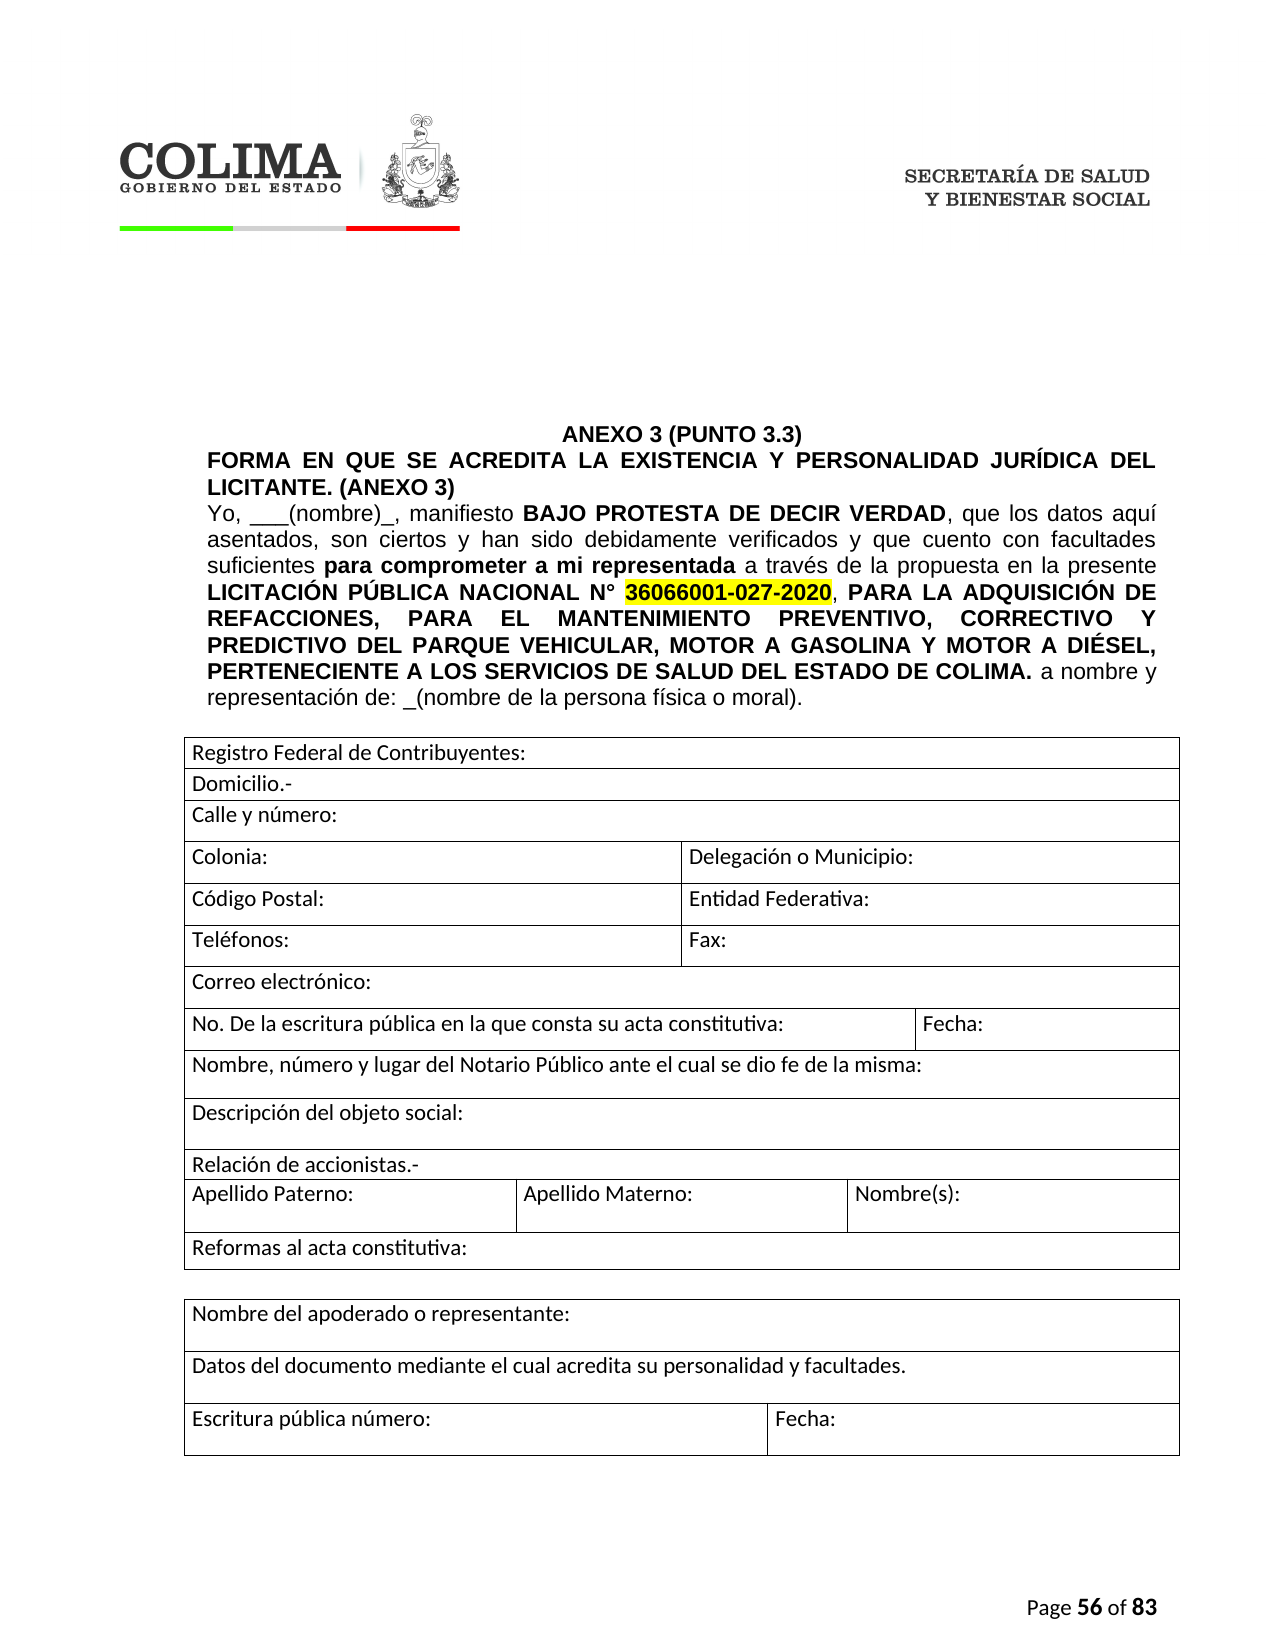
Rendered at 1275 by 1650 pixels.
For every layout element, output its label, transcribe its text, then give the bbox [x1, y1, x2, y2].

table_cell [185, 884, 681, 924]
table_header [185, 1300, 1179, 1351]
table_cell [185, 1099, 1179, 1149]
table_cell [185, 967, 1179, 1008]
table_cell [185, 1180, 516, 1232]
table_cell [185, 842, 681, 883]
text Yo, ___(nombre)_, manifiesto BAJO PROTESTA DE DECIR VERDAD, que los datos aquí asentados, son ciertos y han sido debidamente verificados y que cuento con facultades suficientes para comprometer a mi representada a través de la propuesta en la presente LICITACIÓN PÚBLICA NACIONAL N° 36066001-027-2020, PARA LA ADQUISICIÓN DE REFACCIONES, PARA EL MANTENIMIENTO PREVENTIVO, CORRECTIVO Y PREDICTIVO DEL PARQUE VEHICULAR, MOTOR A GASOLINA Y MOTOR A DIÉSEL, PERTENECIENTE A LOS SERVICIOS DE SALUD DEL ESTADO DE COLIMA. a nombre y representación de: _(nombre de la persona física o moral). [207, 500, 1157, 711]
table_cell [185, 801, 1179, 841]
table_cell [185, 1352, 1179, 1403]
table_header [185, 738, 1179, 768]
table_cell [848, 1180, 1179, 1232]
text FORMA EN QUE SE ACREDITA LA EXISTENCIA Y PERSONALIDAD JURÍDICA DEL LICITANTE. (ANEXO 3) [207, 447, 1157, 500]
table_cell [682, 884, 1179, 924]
picture [3, 29, 1267, 255]
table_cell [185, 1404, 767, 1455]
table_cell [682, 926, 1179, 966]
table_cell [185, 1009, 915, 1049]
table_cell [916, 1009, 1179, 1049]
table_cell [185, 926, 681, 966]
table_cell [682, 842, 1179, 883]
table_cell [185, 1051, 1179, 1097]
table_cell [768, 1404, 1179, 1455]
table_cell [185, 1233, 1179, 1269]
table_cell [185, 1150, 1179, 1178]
text ANEXO 3 (PUNTO 3.3) [207, 421, 1157, 447]
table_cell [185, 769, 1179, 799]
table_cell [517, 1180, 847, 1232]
